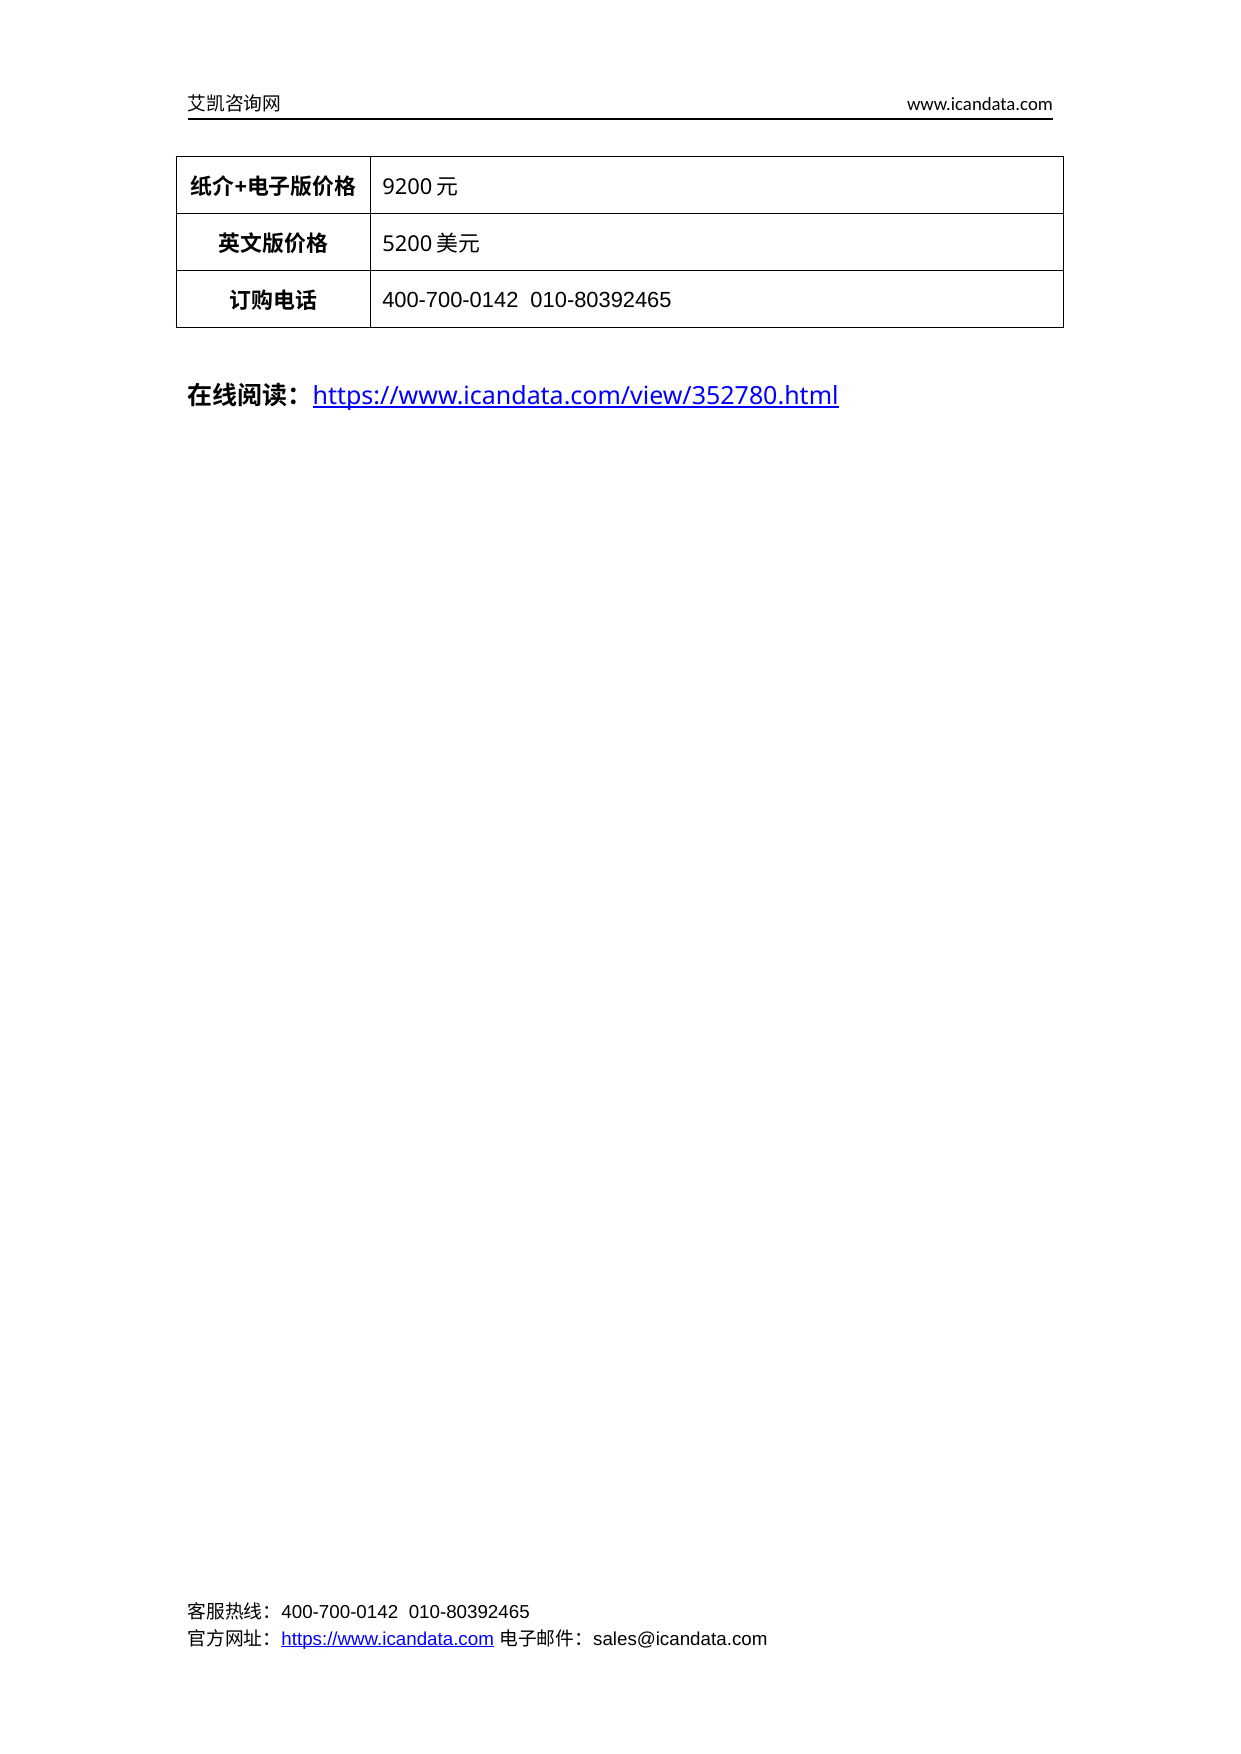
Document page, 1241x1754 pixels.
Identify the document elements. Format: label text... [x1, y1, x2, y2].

table_cell 订购电话 [177, 271, 370, 327]
table_cell 纸介+电子版价格 [177, 157, 370, 213]
table_cell 5200美元 [371, 214, 1063, 270]
table_cell 英文版价格 [177, 214, 370, 270]
text 在线阅读：https://www.icandata.com/view/352780.html [187, 361, 1053, 426]
table_cell 400-700-0142 010-80392465 [371, 271, 1063, 327]
table_cell 9200元 [371, 157, 1063, 213]
